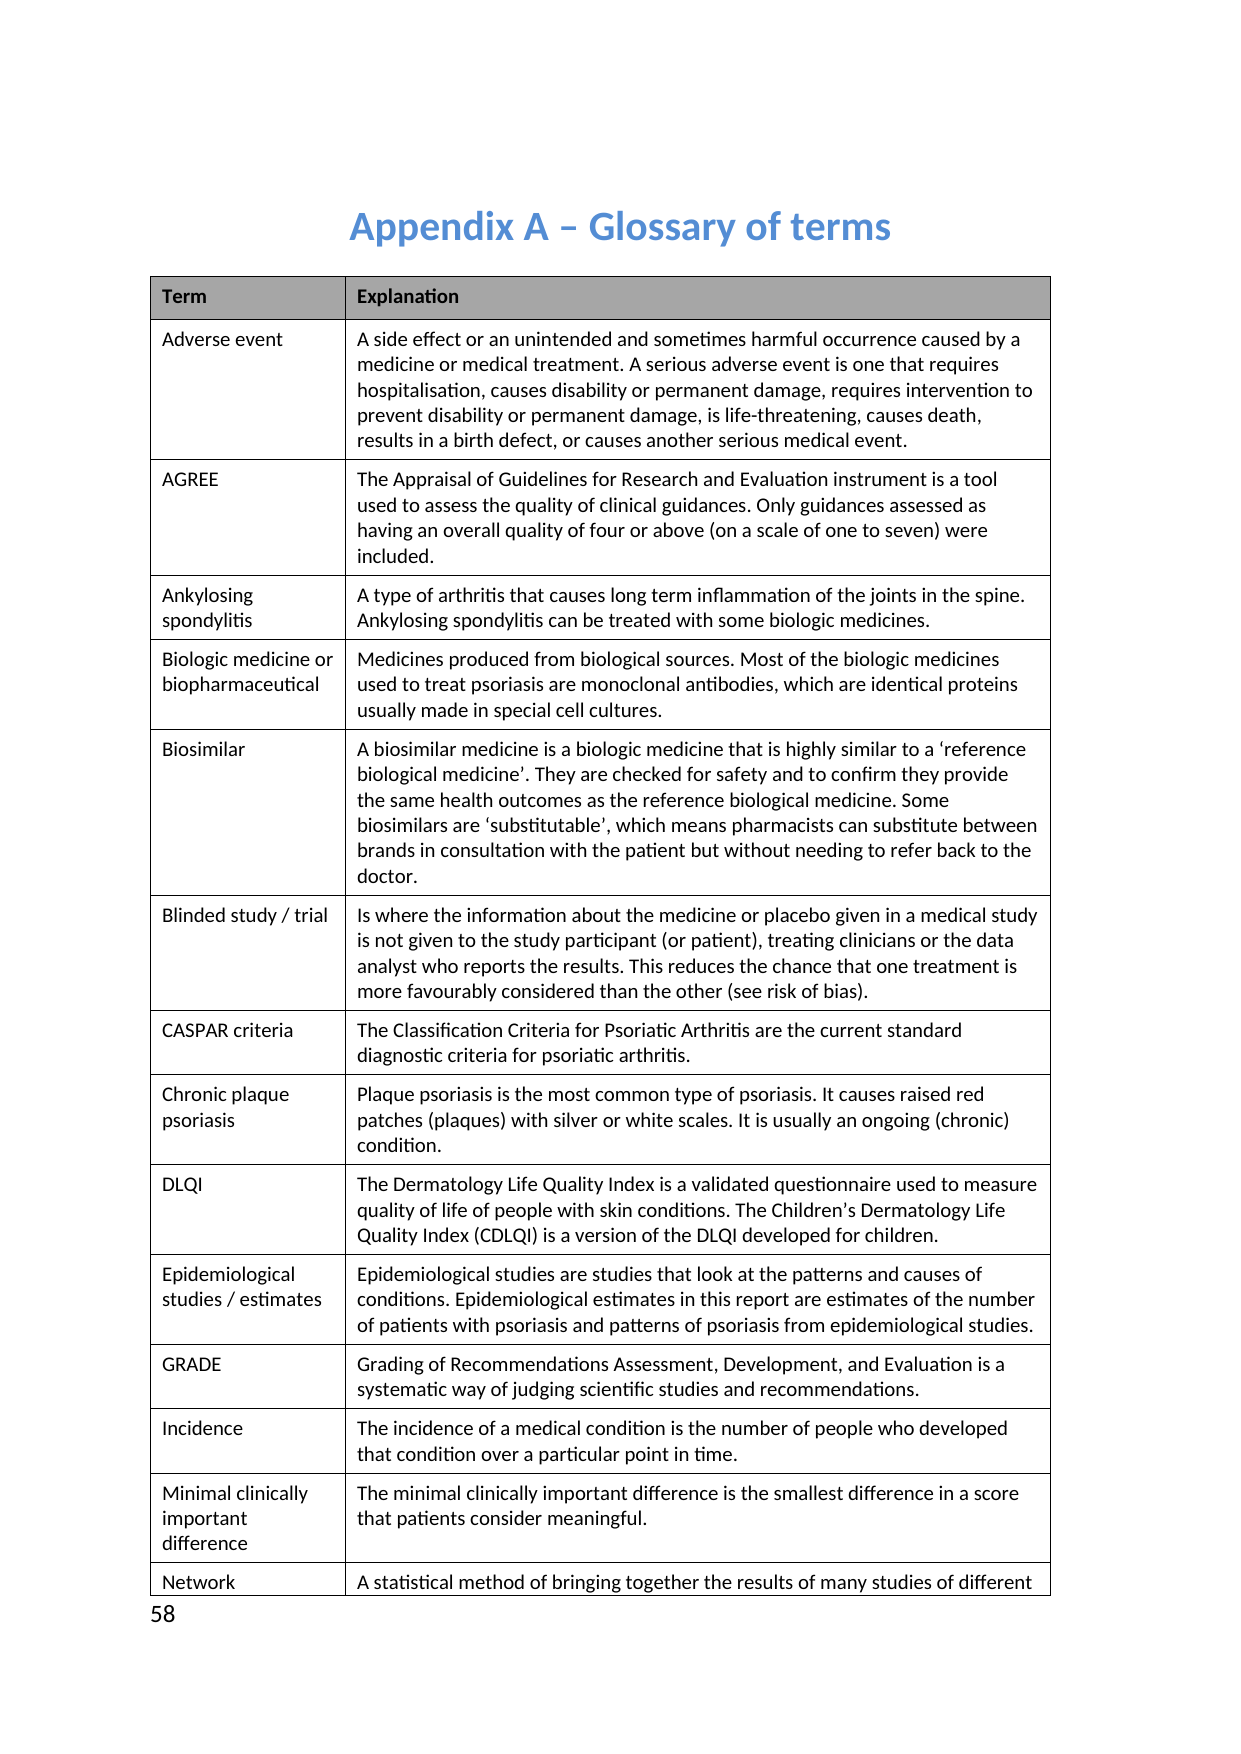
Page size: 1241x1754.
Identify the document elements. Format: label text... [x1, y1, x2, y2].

table_cell A type of arthritis that causes long term inflammation of the joints in the spine. Ankylosing spondylitis can be treated with some biologic medicines. [346, 576, 1050, 639]
table_cell The Classification Criteria for Psoriatic Arthritis are the current standard diagnostic criteria for psoriatic arthritis. [346, 1011, 1050, 1074]
table_cell Biologic medicine or biopharmaceutical [151, 640, 345, 729]
table_cell Epidemiological studies / estimates [151, 1255, 345, 1344]
table_cell DLQI [151, 1165, 345, 1254]
table_cell The Appraisal of Guidelines for Research and Evaluation instrument is a tool used to assess the quality of clinical guidances. Only guidances assessed as having an overall quality of four or above (on a scale of one to seven) were included. [346, 460, 1050, 574]
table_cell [346, 1563, 1050, 1595]
table_cell Blinded study / trial [151, 896, 345, 1010]
table_cell The incidence of a medical condition is the number of people who developed that condition over a particular point in time. [346, 1409, 1050, 1472]
table_cell AGREE [151, 460, 345, 574]
table_cell A biosimilar medicine is a biologic medicine that is highly similar to a ‘reference biological medicine’. They are checked for safety and to confirm they provide the same health outcomes as the reference biological medicine. Some biosimilars are ‘substitutable’, which means pharmacists can substitute between brands in consultation with the patient but without needing to refer back to the doctor. [346, 730, 1050, 895]
table_cell The minimal clinically important difference is the smallest difference in a score that patients consider meaningful. [346, 1474, 1050, 1562]
table_cell Is where the information about the medicine or placebo given in a medical study is not given to the study participant (or patient), treating clinicians or the data analyst who reports the results. This reduces the chance that one treatment is more favourably considered than the other (see risk of bias). [346, 896, 1050, 1010]
table_cell CASPAR criteria [151, 1011, 345, 1074]
table_cell Network meta-analysis [151, 1563, 345, 1595]
table_cell Chronic plaque psoriasis [151, 1075, 345, 1164]
subtitle Appendix A – Glossary of terms [150, 200, 1090, 251]
table_cell Epidemiological studies are studies that look at the patterns and causes of conditions. Epidemiological estimates in this report are estimates of the number of patients with psoriasis and patterns of psoriasis from epidemiological studies. [346, 1255, 1050, 1344]
table_cell Incidence [151, 1409, 345, 1472]
table_header Explanation [346, 277, 1050, 319]
table_cell Medicines produced from biological sources. Most of the biologic medicines used to treat psoriasis are monoclonal antibodies, which are identical proteins usually made in special cell cultures. [346, 640, 1050, 729]
table_cell A side effect or an unintended and sometimes harmful occurrence caused by a medicine or medical treatment. A serious adverse event is one that requires hospitalisation, causes disability or permanent damage, requires intervention to prevent disability or permanent damage, is life-threatening, causes death, results in a birth defect, or causes another serious medical event. [346, 320, 1050, 459]
table_cell Adverse event [151, 320, 345, 459]
table_cell Grading of Recommendations Assessment, Development, and Evaluation is a systematic way of judging scientific studies and recommendations. [346, 1345, 1050, 1408]
table_header Term [151, 277, 345, 319]
table_cell Plaque psoriasis is the most common type of psoriasis. It causes raised red patches (plaques) with silver or white scales. It is usually an ongoing (chronic) condition. [346, 1075, 1050, 1164]
table_cell Minimal clinically important difference [151, 1474, 345, 1562]
table_cell The Dermatology Life Quality Index is a validated questionnaire used to measure quality of life of people with skin conditions. The Children’s Dermatology Life Quality Index (CDLQI) is a version of the DLQI developed for children. [346, 1165, 1050, 1254]
table_cell GRADE [151, 1345, 345, 1408]
table_cell Biosimilar [151, 730, 345, 895]
table_cell Ankylosing spondylitis [151, 576, 345, 639]
